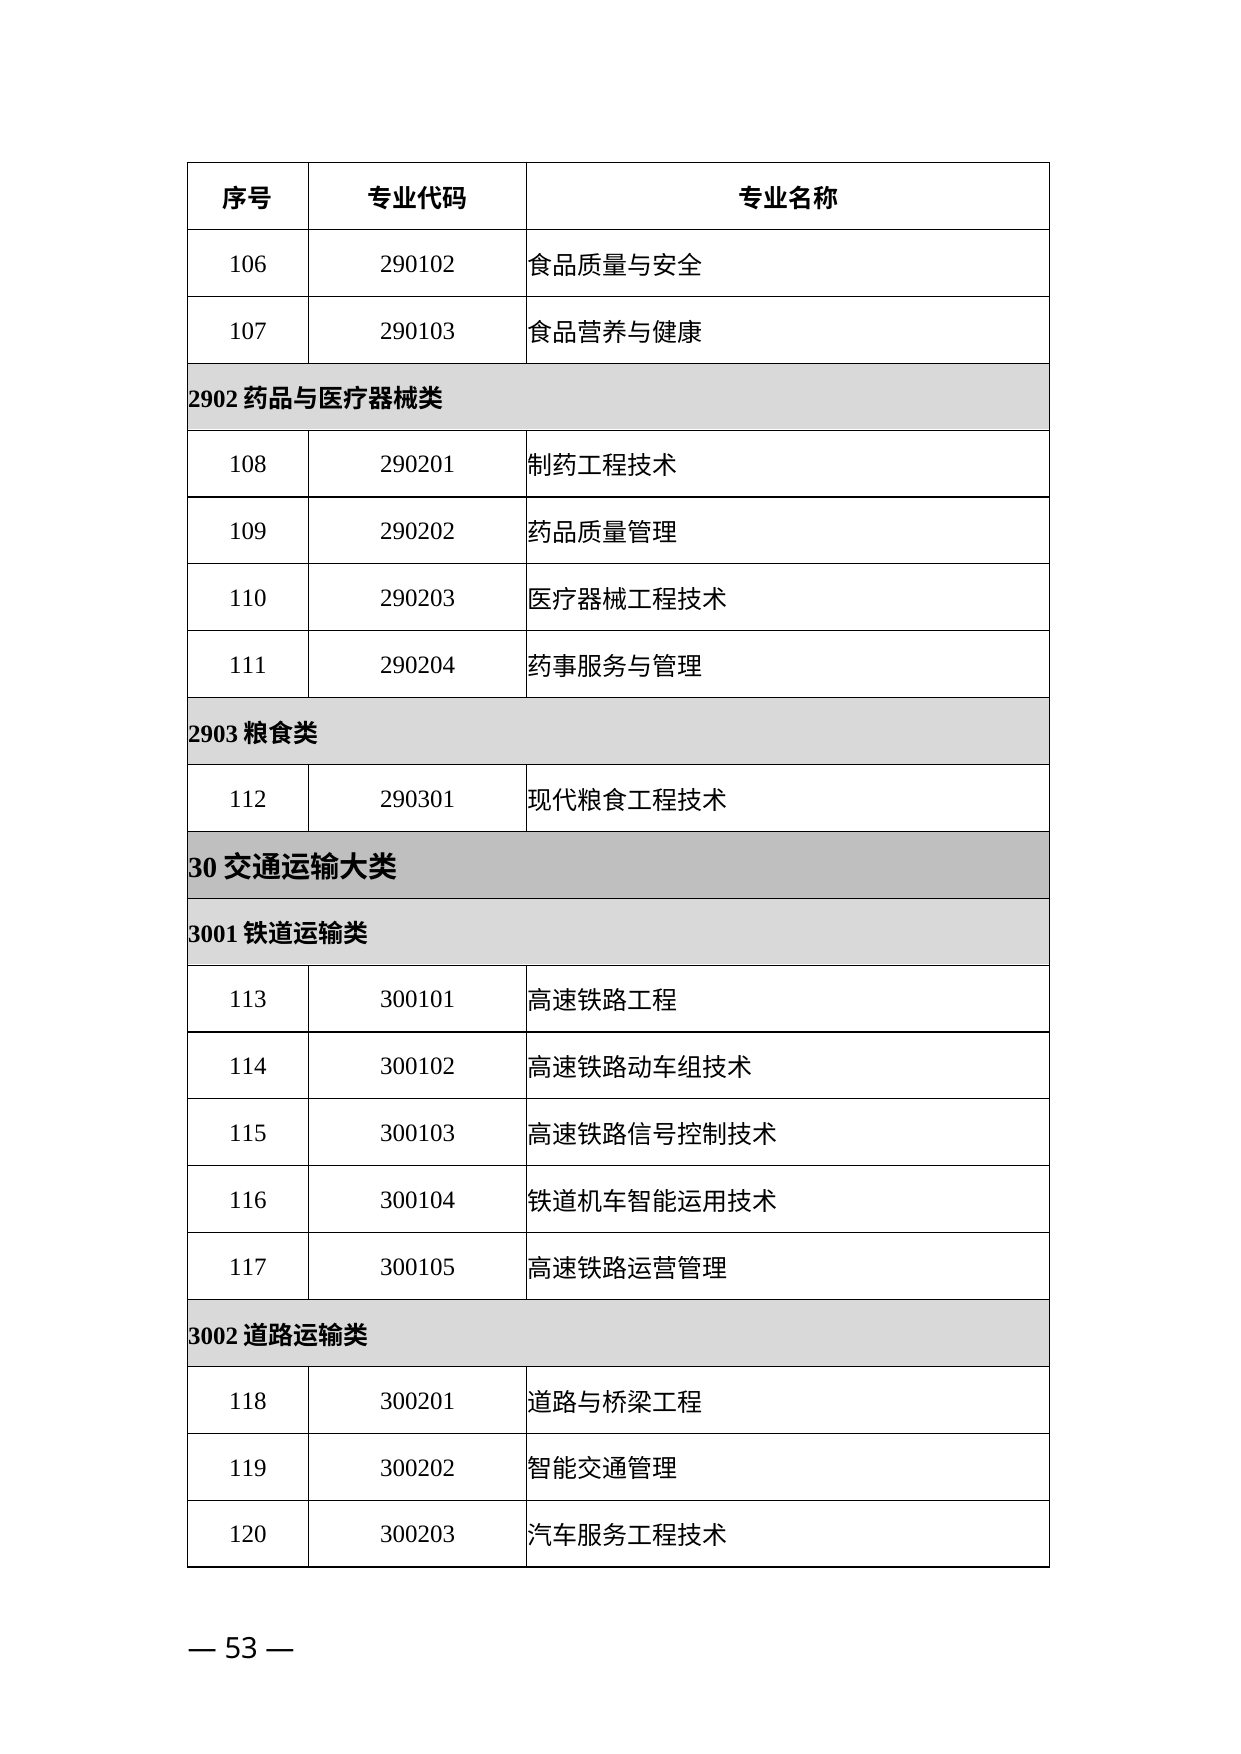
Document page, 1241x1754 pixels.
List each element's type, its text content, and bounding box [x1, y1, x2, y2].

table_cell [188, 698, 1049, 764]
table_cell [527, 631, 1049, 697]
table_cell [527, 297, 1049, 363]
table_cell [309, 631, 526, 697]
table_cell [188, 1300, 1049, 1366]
table_header 专业名称 [527, 163, 1049, 229]
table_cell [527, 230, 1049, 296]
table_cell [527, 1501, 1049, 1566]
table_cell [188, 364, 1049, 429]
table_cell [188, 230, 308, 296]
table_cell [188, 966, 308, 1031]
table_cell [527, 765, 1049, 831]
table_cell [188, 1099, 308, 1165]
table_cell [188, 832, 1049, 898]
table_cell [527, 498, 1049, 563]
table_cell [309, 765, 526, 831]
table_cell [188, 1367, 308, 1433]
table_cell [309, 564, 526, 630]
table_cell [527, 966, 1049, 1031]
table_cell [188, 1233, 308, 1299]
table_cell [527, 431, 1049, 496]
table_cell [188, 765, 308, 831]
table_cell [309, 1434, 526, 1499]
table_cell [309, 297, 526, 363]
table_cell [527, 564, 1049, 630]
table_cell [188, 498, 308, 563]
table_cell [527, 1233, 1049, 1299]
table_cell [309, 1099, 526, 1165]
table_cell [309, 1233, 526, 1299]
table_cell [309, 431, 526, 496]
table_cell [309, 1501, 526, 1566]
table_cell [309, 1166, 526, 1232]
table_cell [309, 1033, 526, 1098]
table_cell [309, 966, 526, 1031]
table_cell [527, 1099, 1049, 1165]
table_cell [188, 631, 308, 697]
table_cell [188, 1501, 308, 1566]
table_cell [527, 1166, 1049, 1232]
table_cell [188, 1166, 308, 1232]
table_header 专业代码 [309, 163, 526, 229]
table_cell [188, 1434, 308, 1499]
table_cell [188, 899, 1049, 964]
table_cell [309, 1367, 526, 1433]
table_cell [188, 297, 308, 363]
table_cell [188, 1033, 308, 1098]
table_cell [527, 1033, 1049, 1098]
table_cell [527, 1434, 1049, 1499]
table_header 序号 [188, 163, 308, 229]
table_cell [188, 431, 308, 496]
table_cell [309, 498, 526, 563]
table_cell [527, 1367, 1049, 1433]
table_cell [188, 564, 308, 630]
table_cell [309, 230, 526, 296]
